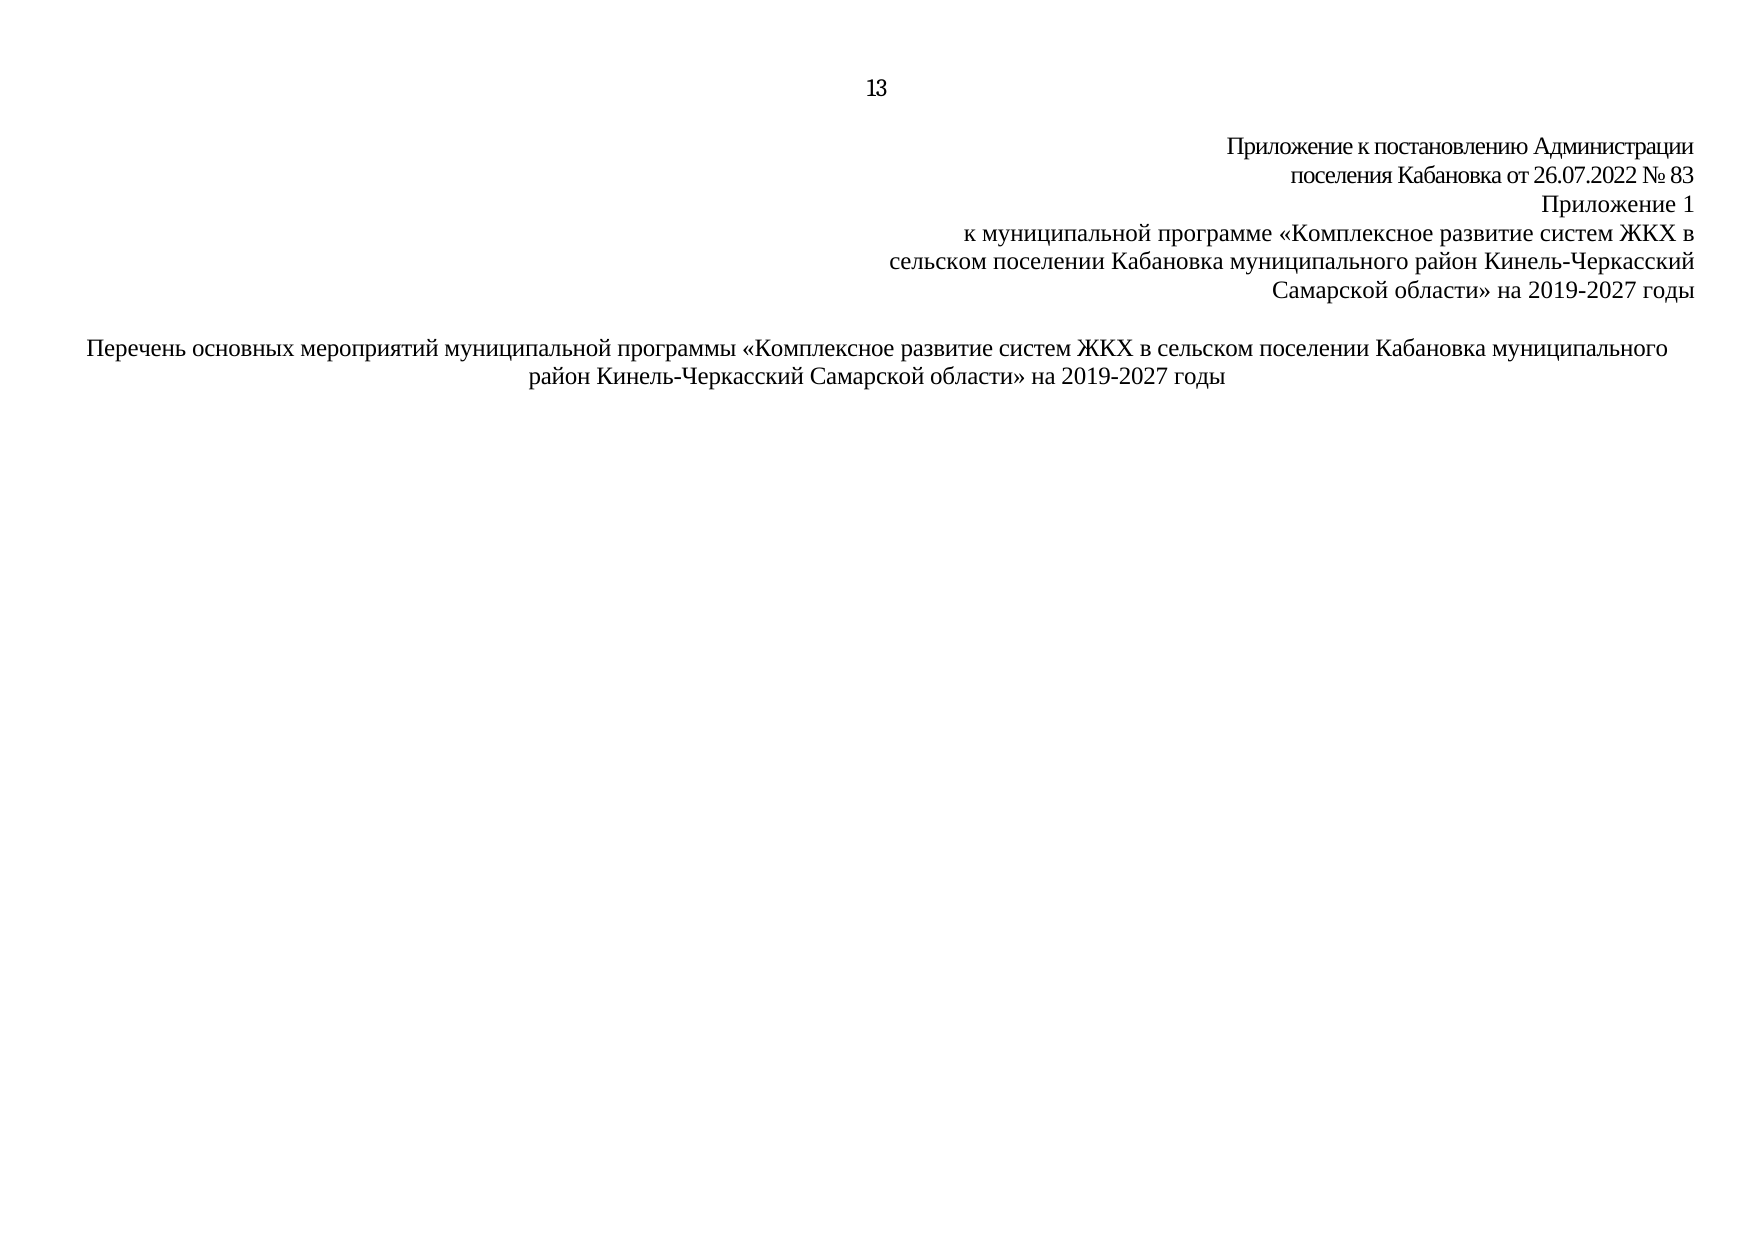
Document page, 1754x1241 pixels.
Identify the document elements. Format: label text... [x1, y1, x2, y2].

text Перечень основных мероприятий муниципальной программы «Комплексное развитие систем ЖКХ в сельском поселении Кабановка муниципального район Кинель-Черкасский Самарской области» на 2019-2027 годы [59, 333, 1695, 390]
text Приложение 1 [77, 189, 1695, 218]
text к муниципальной программе «Комплексное развитие систем ЖКХ в сельском поселении Кабановка муниципального район Кинель-Черкасский Самарской области» на 2019-2027 годы [886, 218, 1695, 304]
text поселения Кабановка от 26.07.2022 № 83 [59, 160, 1695, 189]
text Приложение к постановлению Администрации [59, 131, 1695, 160]
